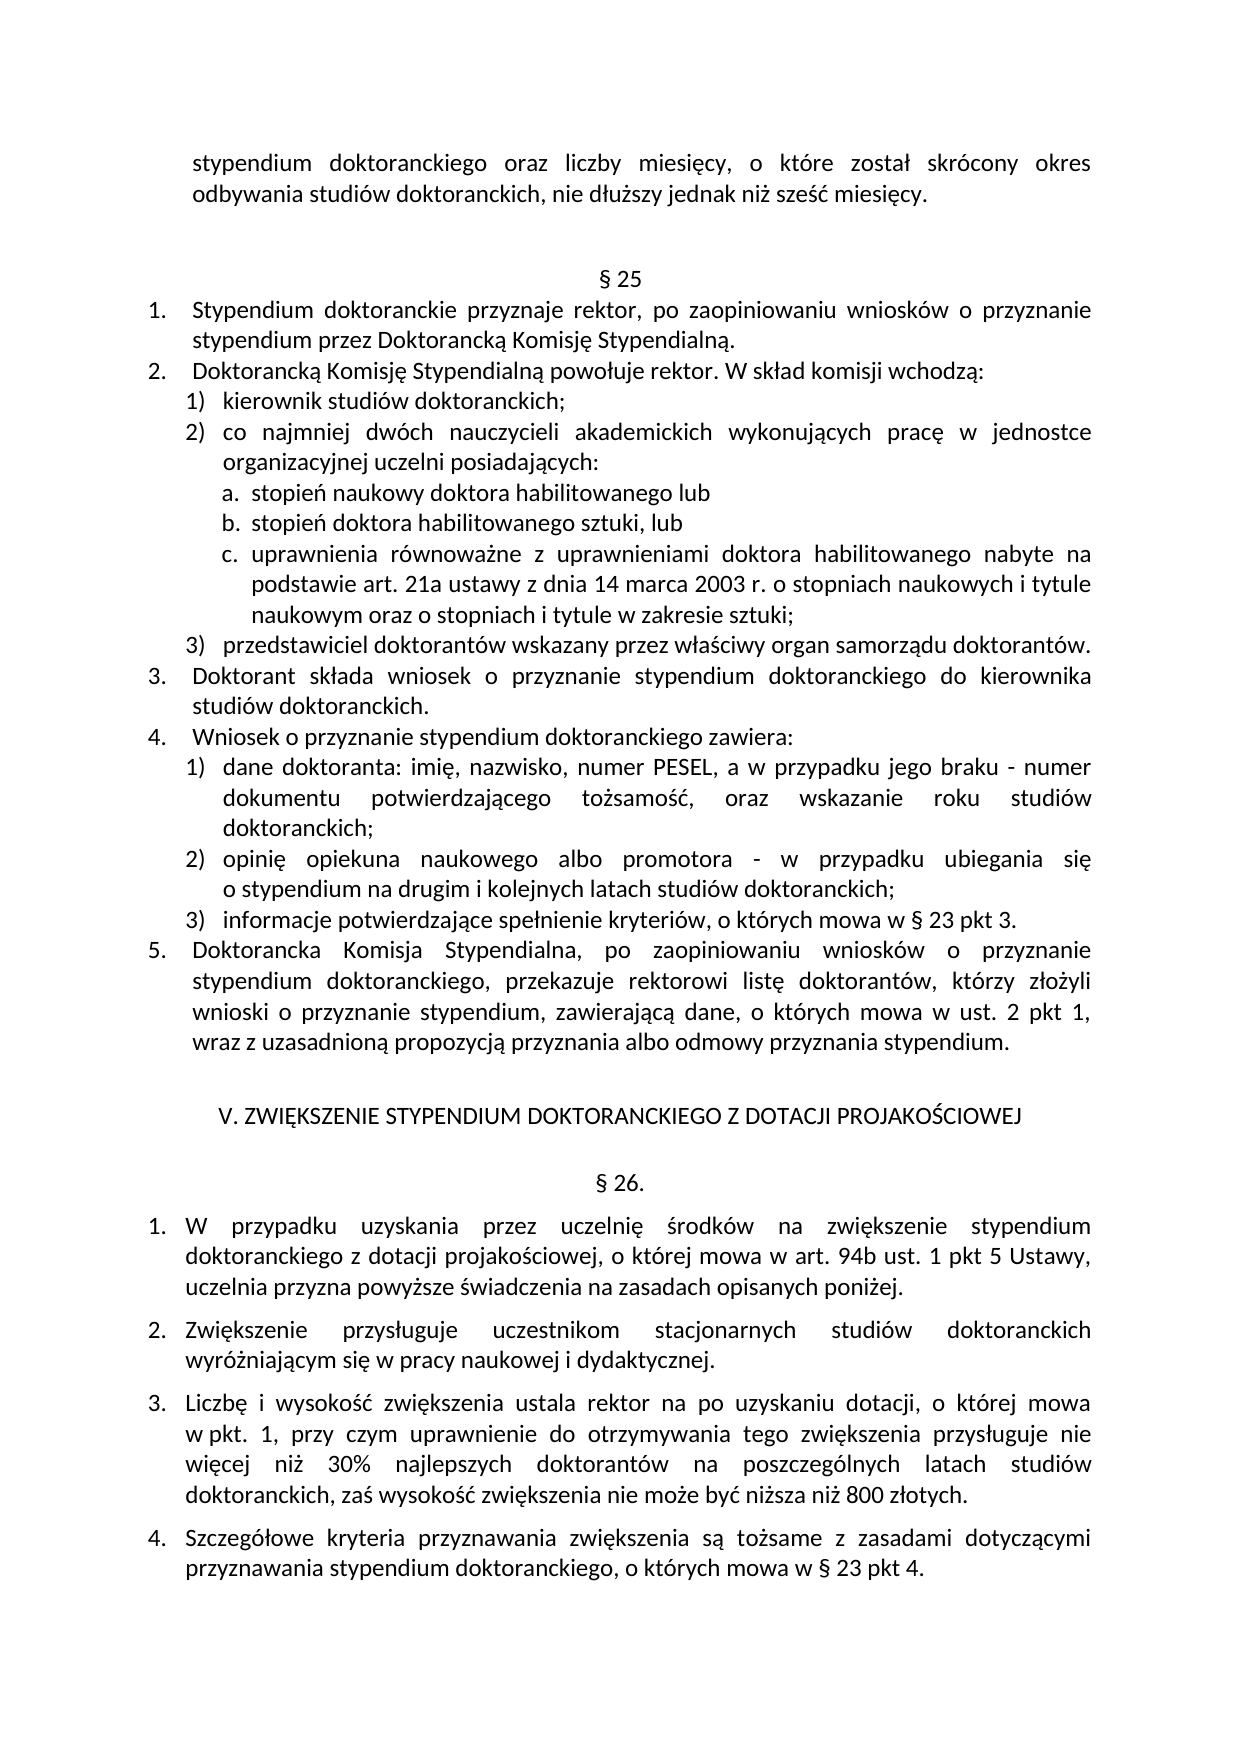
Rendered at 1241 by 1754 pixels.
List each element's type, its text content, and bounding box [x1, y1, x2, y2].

list Wniosek o przyznanie stypendium doktoranckiego zawiera: [148, 721, 1093, 752]
list przedstawiciel doktorantów wskazany przez właściwy organ samorządu doktorantów. [185, 629, 1093, 660]
text V. ZWIĘKSZENIE STYPENDIUM DOKTORANCKIEGO Z DOTACJI PROJAKOŚCIOWEJ [148, 1100, 1093, 1130]
list dane doktoranta: imię, nazwisko, numer PESEL, a w przypadku jego braku - numer dokumentu potwierdzającego tożsamość, oraz wskazanie roku studiów doktoranckich; [185, 752, 1093, 843]
list co najmniej dwóch nauczycieli akademickich wykonujących pracę w jednostce organizacyjnej uczelni posiadających: [185, 416, 1093, 477]
list kierownik studiów doktoranckich; [185, 385, 1093, 416]
list Doktorant składa wniosek o przyznanie stypendium doktoranckiego do kierownika studiów doktoranckich. [148, 660, 1093, 721]
list Zwiększenie przysługuje uczestnikom stacjonarnych studiów doktoranckich wyróżniającym się w pracy naukowej i dydaktycznej. [148, 1314, 1093, 1375]
list opinię opiekuna naukowego albo promotora - w przypadku ubiegania się o stypendium na drugim i kolejnych latach studiów doktoranckich; [185, 843, 1093, 904]
list Stypendium doktoranckie przyznaje rektor, po zaopiniowaniu wniosków o przyznanie stypendium przez Doktorancką Komisję Stypendialną. [148, 294, 1093, 355]
text § 26. [148, 1167, 1093, 1197]
list informacje potwierdzające spełnienie kryteriów, o których mowa w § 23 pkt 3. [185, 904, 1093, 935]
list Doktorancka Komisja Stypendialna, po zaopiniowaniu wniosków o przyznanie stypendium doktoranckiego, przekazuje rektorowi listę doktorantów, którzy złożyli wnioski o przyznanie stypendium, zawierającą dane, o których mowa w ust. 2 pkt 1, wraz z uzasadnioną propozycją przyznania albo odmowy przyznania stypendium. [148, 935, 1093, 1057]
list uprawnienia równoważne z uprawnieniami doktora habilitowanego nabyte na podstawie art. 21a ustawy z dnia 14 marca 2003 r. o stopniach naukowych i tytule naukowym oraz o stopniach i tytule w zakresie sztuki; [221, 538, 1093, 629]
list W przypadku uzyskania przez uczelnię środków na zwiększenie stypendium doktoranckiego z dotacji projakościowej, o której mowa w art. 94b ust. 1 pkt 5 Ustawy, uczelnia przyzna powyższe świadczenia na zasadach opisanych poniżej. [148, 1210, 1093, 1301]
list Liczbę i wysokość zwiększenia ustala rektor na po uzyskaniu dotacji, o której mowa w pkt. 1, przy czym uprawnienie do otrzymywania tego zwiększenia przysługuje nie więcej niż 30% najlepszych doktorantów na poszczególnych latach studiów doktoranckich, zaś wysokość zwiększenia nie może być niższa niż 800 złotych. [148, 1387, 1093, 1509]
list stopień doktora habilitowanego sztuki, lub [221, 507, 1093, 538]
text § 25 [148, 263, 1093, 294]
list Szczegółowe kryteria przyznawania zwiększenia są tożsame z zasadami dotyczącymi przyznawania stypendium doktoranckiego, o których mowa w § 23 pkt 4. [148, 1522, 1093, 1583]
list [148, 148, 1093, 209]
list Doktorancką Komisję Stypendialną powołuje rektor. W skład komisji wchodzą: [148, 355, 1093, 385]
list stopień naukowy doktora habilitowanego lub [221, 477, 1093, 507]
